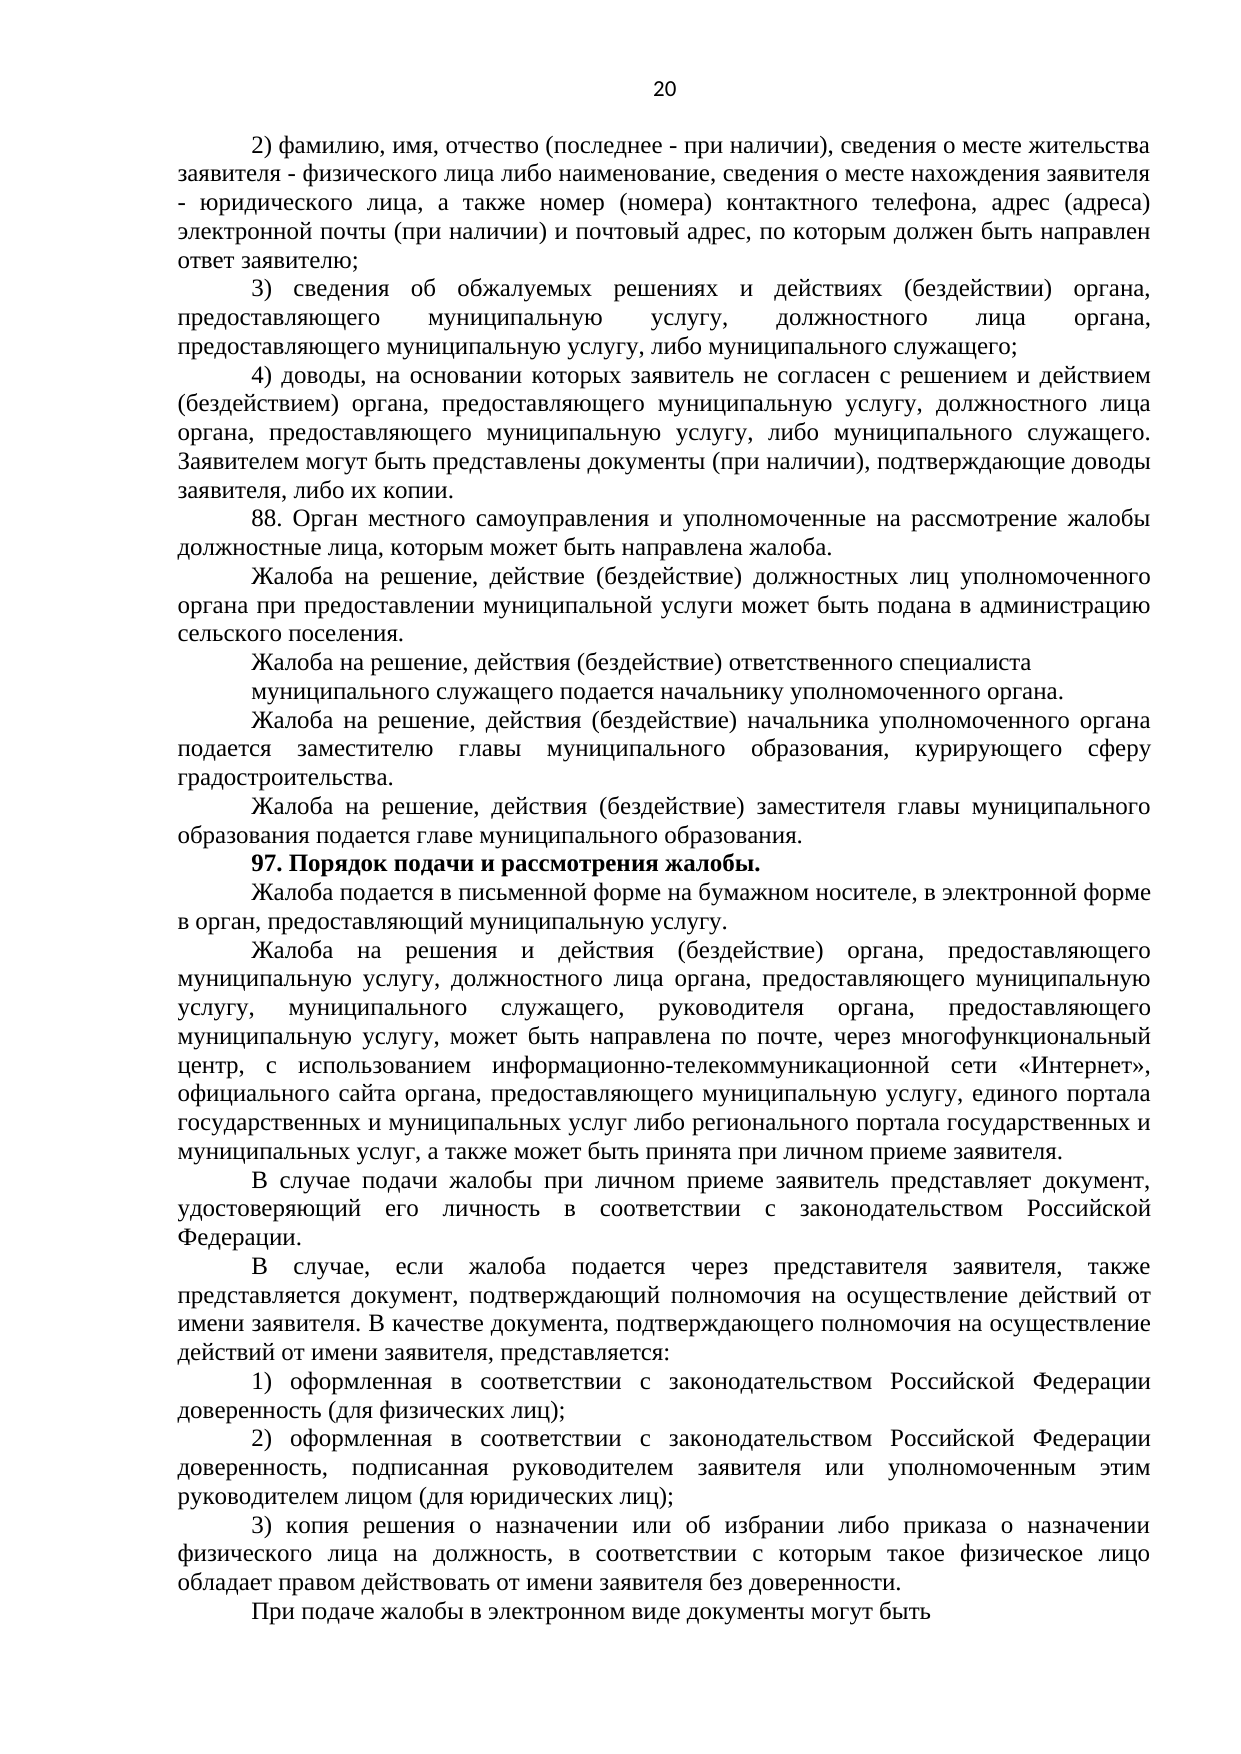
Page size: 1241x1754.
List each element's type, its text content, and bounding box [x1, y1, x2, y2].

text Жалоба на решения и действия (бездействие) органа, предоставляющего муниципальную услугу, должностного лица органа, предоставляющего муниципальную услугу, муниципального служащего, руководителя органа, предоставляющего муниципальную услугу, может быть направлена по почте, через многофункциональный центр, с использованием информационно-телекоммуникационной сети «Интернет», официального сайта органа, предоставляющего муниципальную услугу, единого портала государственных и муниципальных услуг либо регионального портала государственных и муниципальных услуг, а также может быть принята при личном приеме заявителя. [177, 935, 1152, 1165]
text Жалоба на решение, действия (бездействие) заместителя главы муниципального образования подается главе муниципального образования. [177, 791, 1152, 848]
text муниципального служащего подается начальнику уполномоченного органа. [177, 676, 1152, 705]
text Жалоба подается в письменной форме на бумажном носителе, в электронной форме в орган, предоставляющий муниципальную услугу. [177, 877, 1152, 935]
text В случае, если жалоба подается через представителя заявителя, также представляется документ, подтверждающий полномочия на осуществление действий от имени заявителя. В качестве документа, подтверждающего полномочия на осуществление действий от имени заявителя, представляется: [177, 1251, 1152, 1366]
text 2) фамилию, имя, отчество (последнее - при наличии), сведения о месте жительства заявителя - физического лица либо наименование, сведения о месте нахождения заявителя - юридического лица, а также номер (номера) контактного телефона, адрес (адреса) электронной почты (при наличии) и почтовый адрес, по которым должен быть направлен ответ заявителю; [177, 130, 1152, 273]
text 3) копия решения о назначении или об избрании либо приказа о назначении физического лица на должность, в соответствии с которым такое физическое лицо обладает правом действовать от имени заявителя без доверенности. [177, 1510, 1152, 1596]
text 3) сведения об обжалуемых решениях и действиях (бездействии) органа, предоставляющего муниципальную услугу, должностного лица органа, предоставляющего муниципальную услугу, либо муниципального служащего; [177, 273, 1152, 360]
text При подаче жалобы в электронном виде документы могут быть [177, 1596, 1152, 1625]
text Жалоба на решение, действие (бездействие) должностных лиц уполномоченного органа при предоставлении муниципальной услуги может быть подана в администрацию сельского поселения. [177, 561, 1152, 647]
text В случае подачи жалобы при личном приеме заявитель представляет документ, удостоверяющий его личность в соответствии с законодательством Российской Федерации. [177, 1165, 1152, 1251]
text Жалоба на решение, действия (бездействие) начальника уполномоченного органа подается заместителю главы муниципального образования, курирующего сферу градостроительства. [177, 705, 1152, 791]
text 88. Орган местного самоуправления и уполномоченные на рассмотрение жалобы должностные лица, которым может быть направлена жалоба. [177, 503, 1152, 561]
text 2) оформленная в соответствии с законодательством Российской Федерации доверенность, подписанная руководителем заявителя или уполномоченным этим руководителем лицом (для юридических лиц); [177, 1423, 1152, 1510]
text 4) доводы, на основании которых заявитель не согласен с решением и действием (бездействием) органа, предоставляющего муниципальную услугу, должностного лица органа, предоставляющего муниципальную услугу, либо муниципального служащего. Заявителем могут быть представлены документы (при наличии), подтверждающие доводы заявителя, либо их копии. [177, 360, 1152, 503]
text 1) оформленная в соответствии с законодательством Российской Федерации доверенность (для физических лиц); [177, 1366, 1152, 1423]
text 97. Порядок подачи и рассмотрения жалобы. [177, 848, 1152, 877]
text Жалоба на решение, действия (бездействие) ответственного специалиста [177, 647, 1152, 676]
